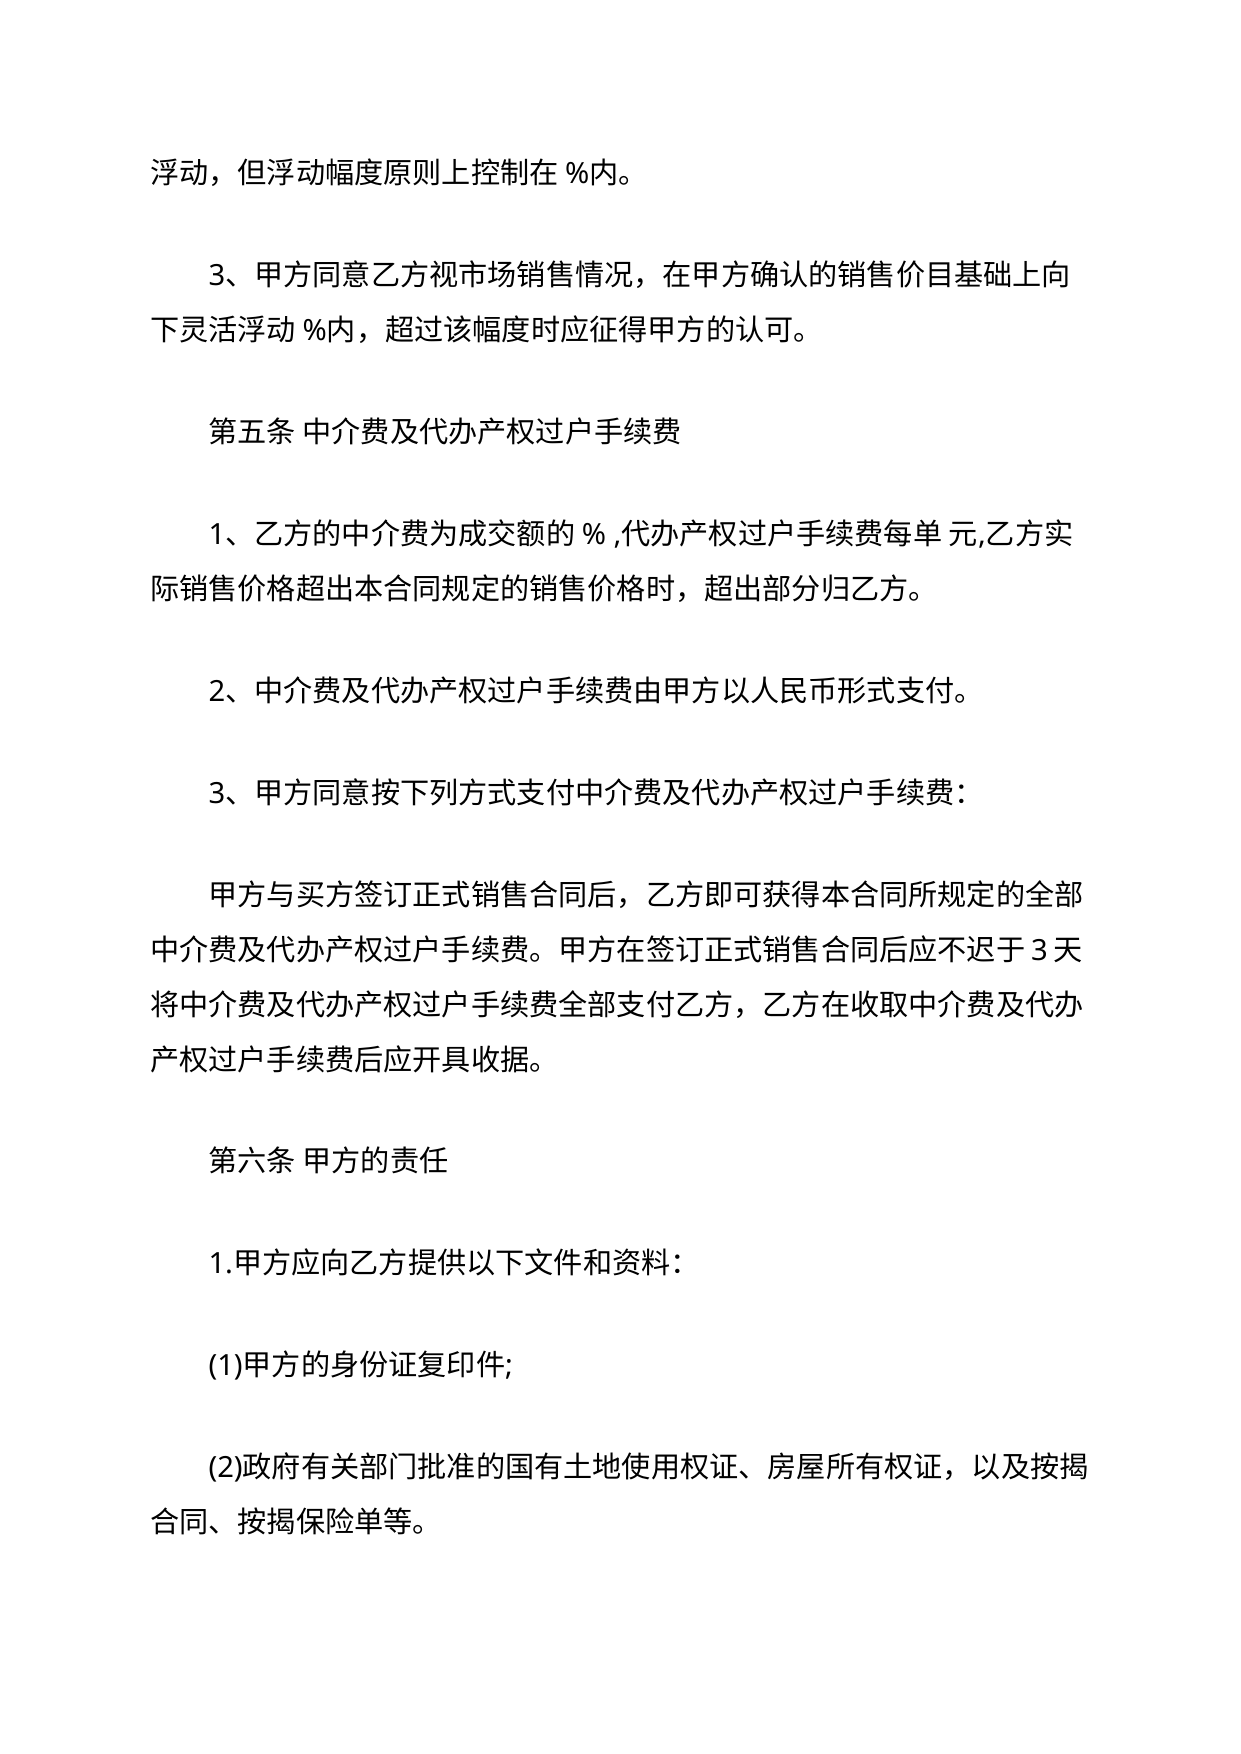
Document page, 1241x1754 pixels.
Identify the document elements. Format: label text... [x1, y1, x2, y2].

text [150, 150, 1090, 192]
text 3、甲方同意乙方视市场销售情况，在甲方确认的销售价目基础上向下灵活浮动 %内，超过该幅度时应征得甲方的认可。 [150, 252, 1090, 349]
text (2)政府有关部门批准的国有土地使用权证、房屋所有权证，以及按揭合同、按揭保险单等。 [150, 1444, 1090, 1541]
text 2、中介费及代办产权过户手续费由甲方以人民币形式支付。 [150, 667, 1090, 710]
text 1.甲方应向乙方提供以下文件和资料： [150, 1240, 1090, 1282]
text 第五条 中介费及代办产权过户手续费 [150, 409, 1090, 451]
text (1)甲方的身份证复印件; [150, 1342, 1090, 1384]
text 第六条 甲方的责任 [150, 1138, 1090, 1180]
text 1、乙方的中介费为成交额的 % ,代办产权过户手续费每单 元,乙方实际销售价格超出本合同规定的销售价格时，超出部分归乙方。 [150, 511, 1090, 608]
text 3、甲方同意按下列方式支付中介费及代办产权过户手续费： [150, 769, 1090, 812]
text 甲方与买方签订正式销售合同后，乙方即可获得本合同所规定的全部中介费及代办产权过户手续费。甲方在签订正式销售合同后应不迟于3天将中介费及代办产权过户手续费全部支付乙方，乙方在收取中介费及代办产权过户手续费后应开具收据。 [150, 871, 1090, 1078]
